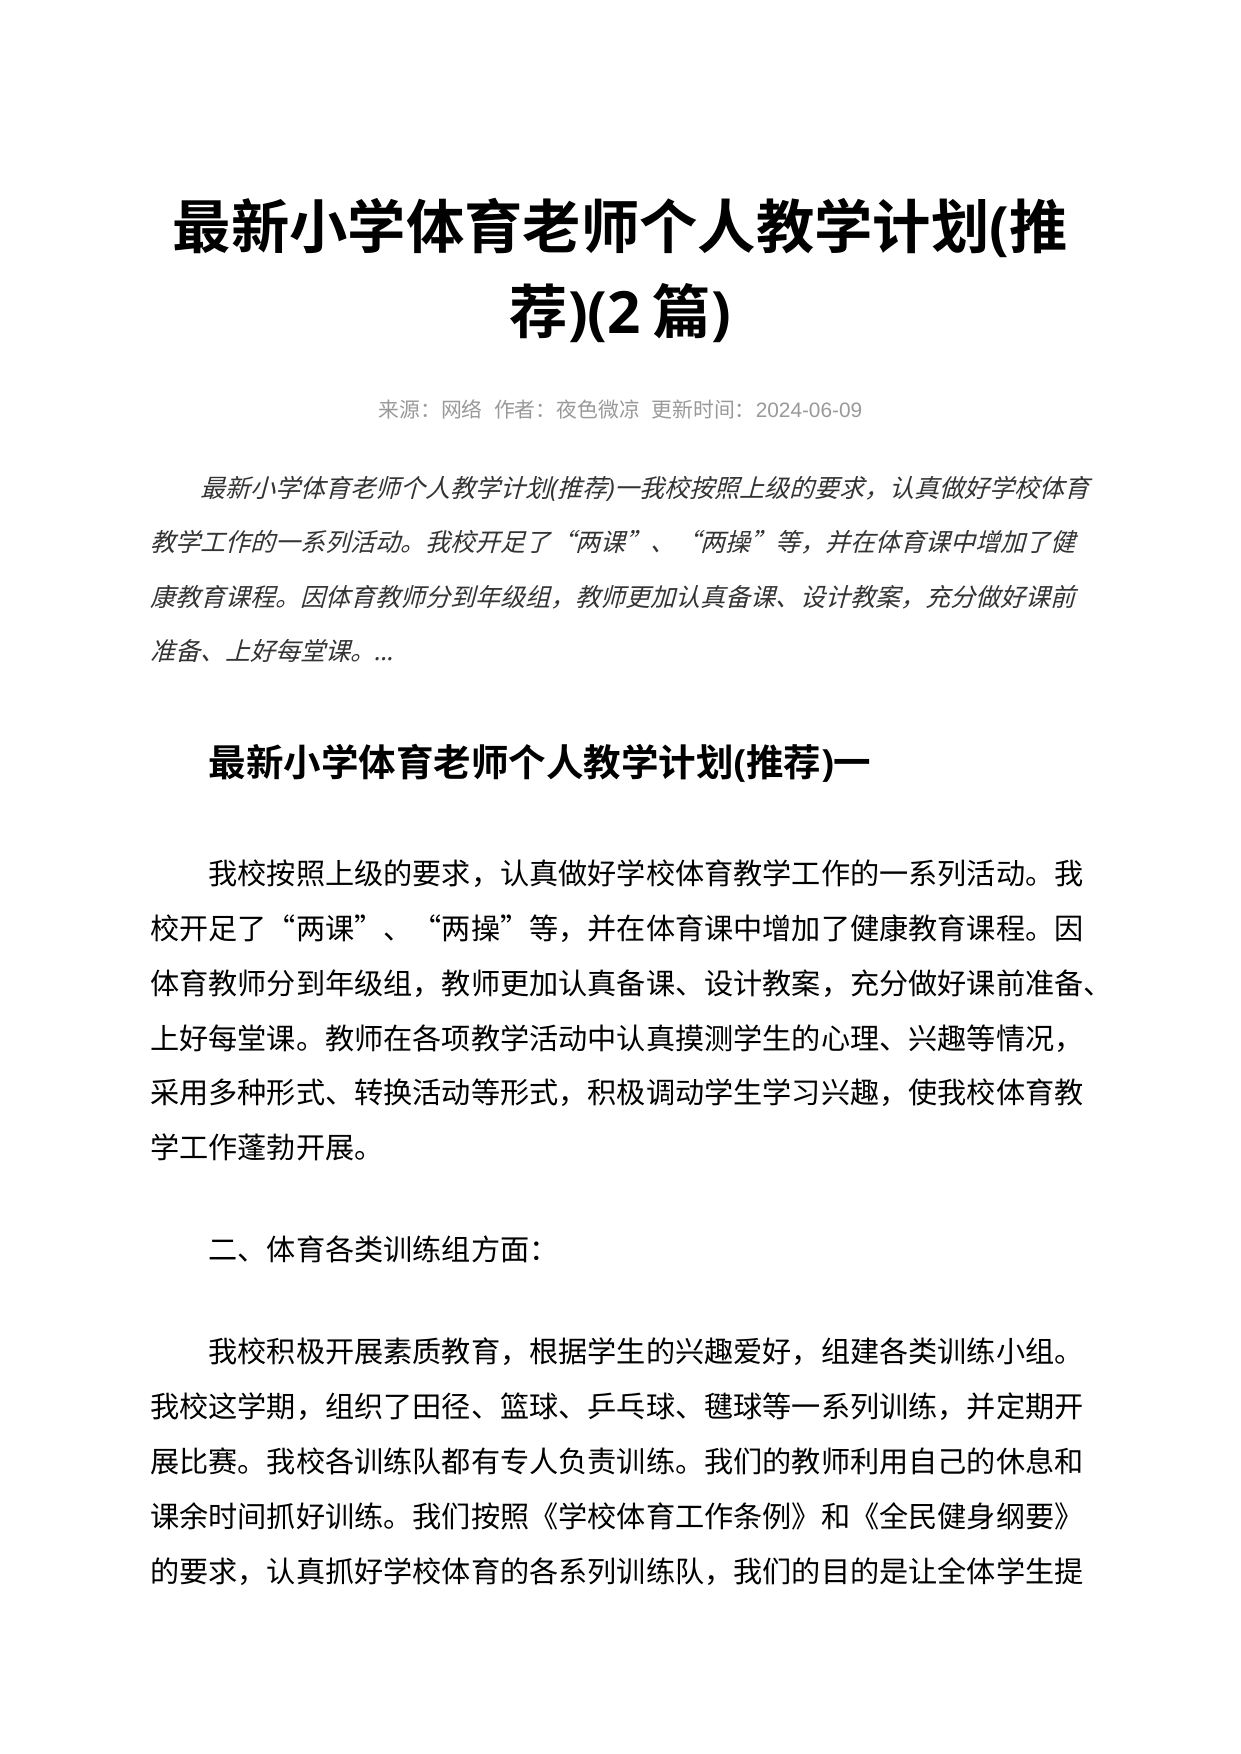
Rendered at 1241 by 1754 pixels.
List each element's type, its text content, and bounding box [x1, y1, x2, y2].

text 最新小学体育老师个人教学计划(推荐)一 [150, 733, 1090, 787]
subtitle 最新小学体育老师个人教学计划(推荐)(2篇) [150, 181, 1090, 351]
text 我校按照上级的要求，认真做好学校体育教学工作的一系列活动。我校开足了“两课”、“两操”等，并在体育课中增加了健康教育课程。因体育教师分到年级组，教师更加认真备课、设计教案，充分做好课前准备、上好每堂课。教师在各项教学活动中认真摸测学生的心理、兴趣等情况，采用多种形式、转换活动等形式，积极调动学生学习兴趣，使我校体育教学工作蓬勃开展。 [150, 851, 1090, 1167]
text 来源：网络 作者：夜色微凉 更新时间：2024-06-09 [150, 398, 1090, 422]
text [150, 1328, 1090, 1590]
text 最新小学体育老师个人教学计划(推荐)一我校按照上级的要求，认真做好学校体育教学工作的一系列活动。我校开足了“两课”、“两操”等，并在体育课中增加了健康教育课程。因体育教师分到年级组，教师更加认真备课、设计教案，充分做好课前准备、上好每堂课。... [150, 468, 1090, 668]
text 二、体育各类训练组方面： [150, 1227, 1090, 1269]
